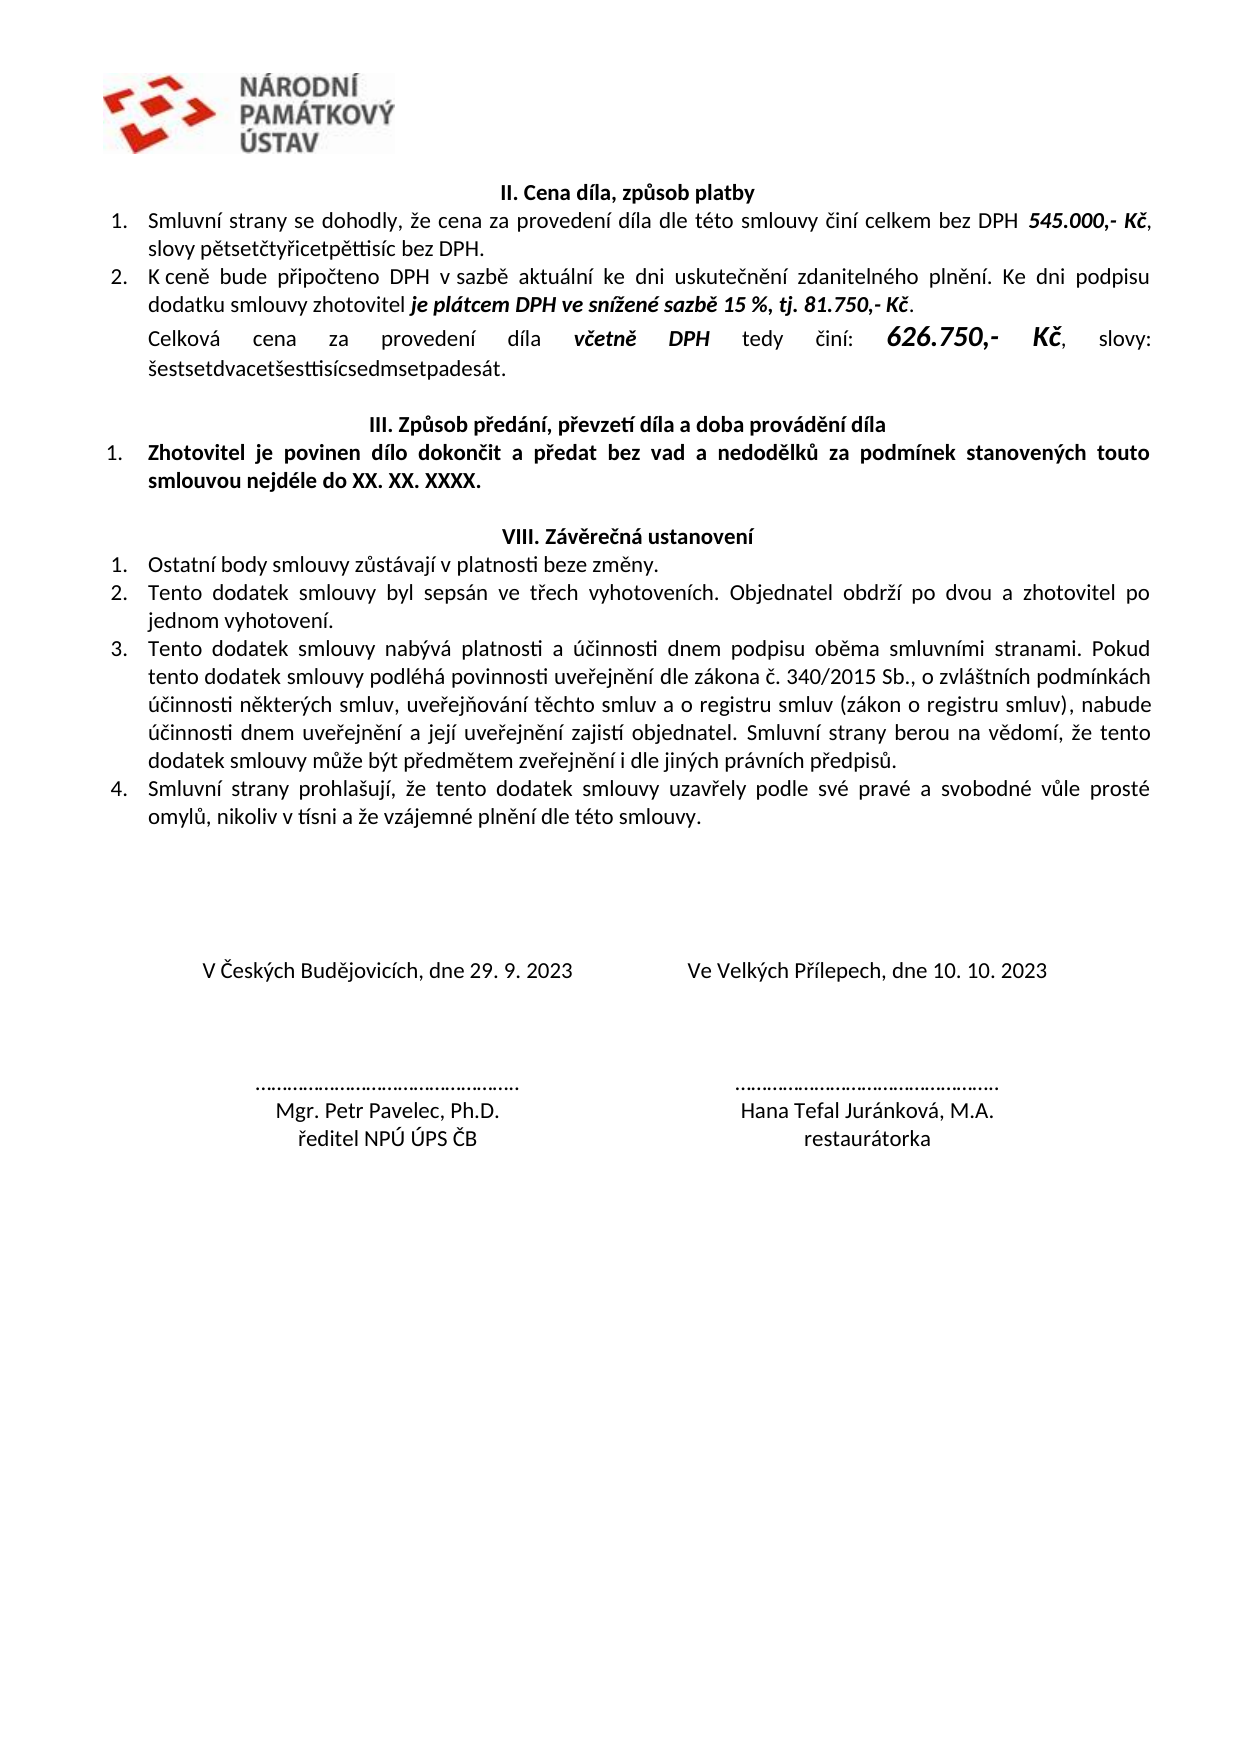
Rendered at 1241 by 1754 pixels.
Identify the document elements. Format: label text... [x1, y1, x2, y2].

table_header Ve Velkých Přílepech, dne 10. 10. 2023 ………………………………………….. Hana Tefal Juránková, M.A. restaurátorka [628, 956, 1107, 1181]
list Smluvní strany se dohodly, že cena za provedení díla dle této smlouvy činí celkem bez DPH 545.000,- Kč, slovy pětsetčtyřicetpěttisíc bez DPH. [110, 206, 1152, 262]
list K ceně bude připočteno DPH v sazbě aktuální ke dni uskutečnění zdanitelného plnění. Ke dni podpisu dodatku smlouvy zhotovitel je plátcem DPH ve snížené sazbě 15 %, tj. 81.750,- Kč. [110, 262, 1152, 318]
text VIII. Závěrečná ustanovení [103, 522, 1152, 550]
list Ostatní body smlouvy zůstávají v platnosti beze změny. [110, 550, 1152, 578]
list Smluvní strany prohlašují, že tento dodatek smlouvy uzavřely podle své pravé a svobodné vůle prosté omylů, nikoliv v tísni a že vzájemné plnění dle této smlouvy. [110, 774, 1152, 830]
list Zhotovitel je povinen dílo dokončit a předat bez vad a nedodělků za podmínek stanovených touto smlouvou nejdéle do XX. XX. XXXX. [106, 438, 1152, 494]
list Celková cena za provedení díla včetně DPH tedy činí: 626.750,- Kč, slovy: šestsetdvacetšesttisícsedmsetpadesát. [148, 318, 1152, 382]
list Tento dodatek smlouvy byl sepsán ve třech vyhotoveních. Objednatel obdrží po dvou a zhotovitel po jednom vyhotovení. [110, 578, 1152, 634]
table_header V Českých Budějovicích, dne 29. 9. 2023 ………………………………………….. Mgr. Petr Pavelec, Ph.D. ředitel NPÚ ÚPS ČB [148, 956, 628, 1181]
list Tento dodatek smlouvy nabývá platnosti a účinnosti dnem podpisu oběma smluvními stranami. Pokud tento dodatek smlouvy podléhá povinnosti uveřejnění dle zákona č. 340/2015 Sb., o zvláštních podmínkách účinnosti některých smluv, uveřejňování těchto smluv a o registru smluv (zákon o registru smluv), nabude účinnosti dnem uveřejnění a její uveřejnění zajistí objednatel. Smluvní strany berou na vědomí, že tento dodatek smlouvy může být předmětem zveřejnění i dle jiných právních předpisů. [110, 634, 1152, 774]
picture [103, 73, 395, 154]
text II. Cena díla, způsob platby [103, 178, 1152, 206]
text III. Způsob předání, převzetí díla a doba provádění díla [103, 410, 1152, 438]
